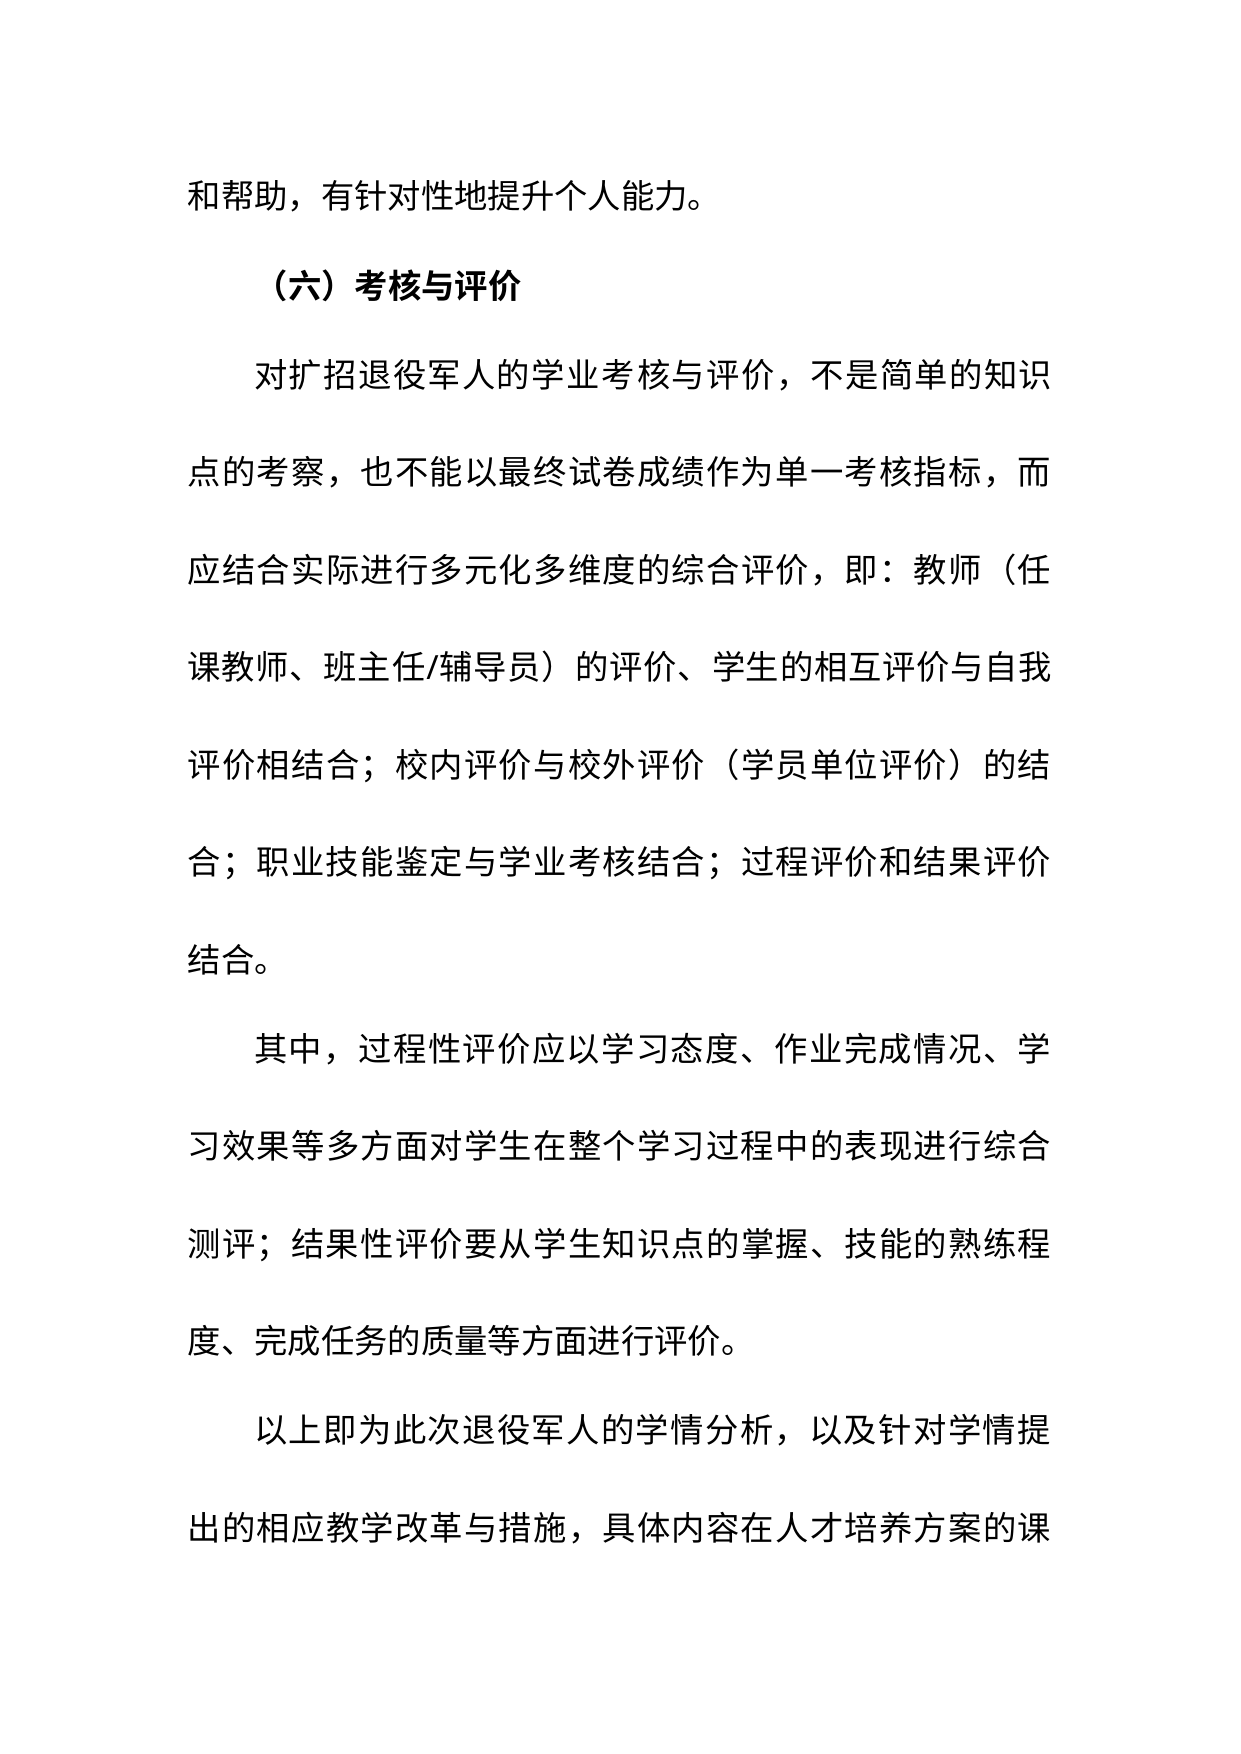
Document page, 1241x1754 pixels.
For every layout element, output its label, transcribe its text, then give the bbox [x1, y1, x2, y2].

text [187, 1396, 1053, 1558]
text 其中，过程性评价应以学习态度、作业完成情况、学习效果等多方面对学生在整个学习过程中的表现进行综合测评；结果性评价要从学生知识点的掌握、技能的熟练程度、完成任务的质量等方面进行评价。 [187, 1014, 1053, 1372]
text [187, 162, 1053, 227]
text （六）考核与评价 [187, 251, 1053, 316]
text 对扩招退役军人的学业考核与评价，不是简单的知识点的考察，也不能以最终试卷成绩作为单一考核指标，而应结合实际进行多元化多维度的综合评价，即：教师（任课教师、班主任/辅导员）的评价、学生的相互评价与自我评价相结合；校内评价与校外评价（学员单位评价）的结合；职业技能鉴定与学业考核结合；过程评价和结果评价结合。 [187, 340, 1053, 990]
